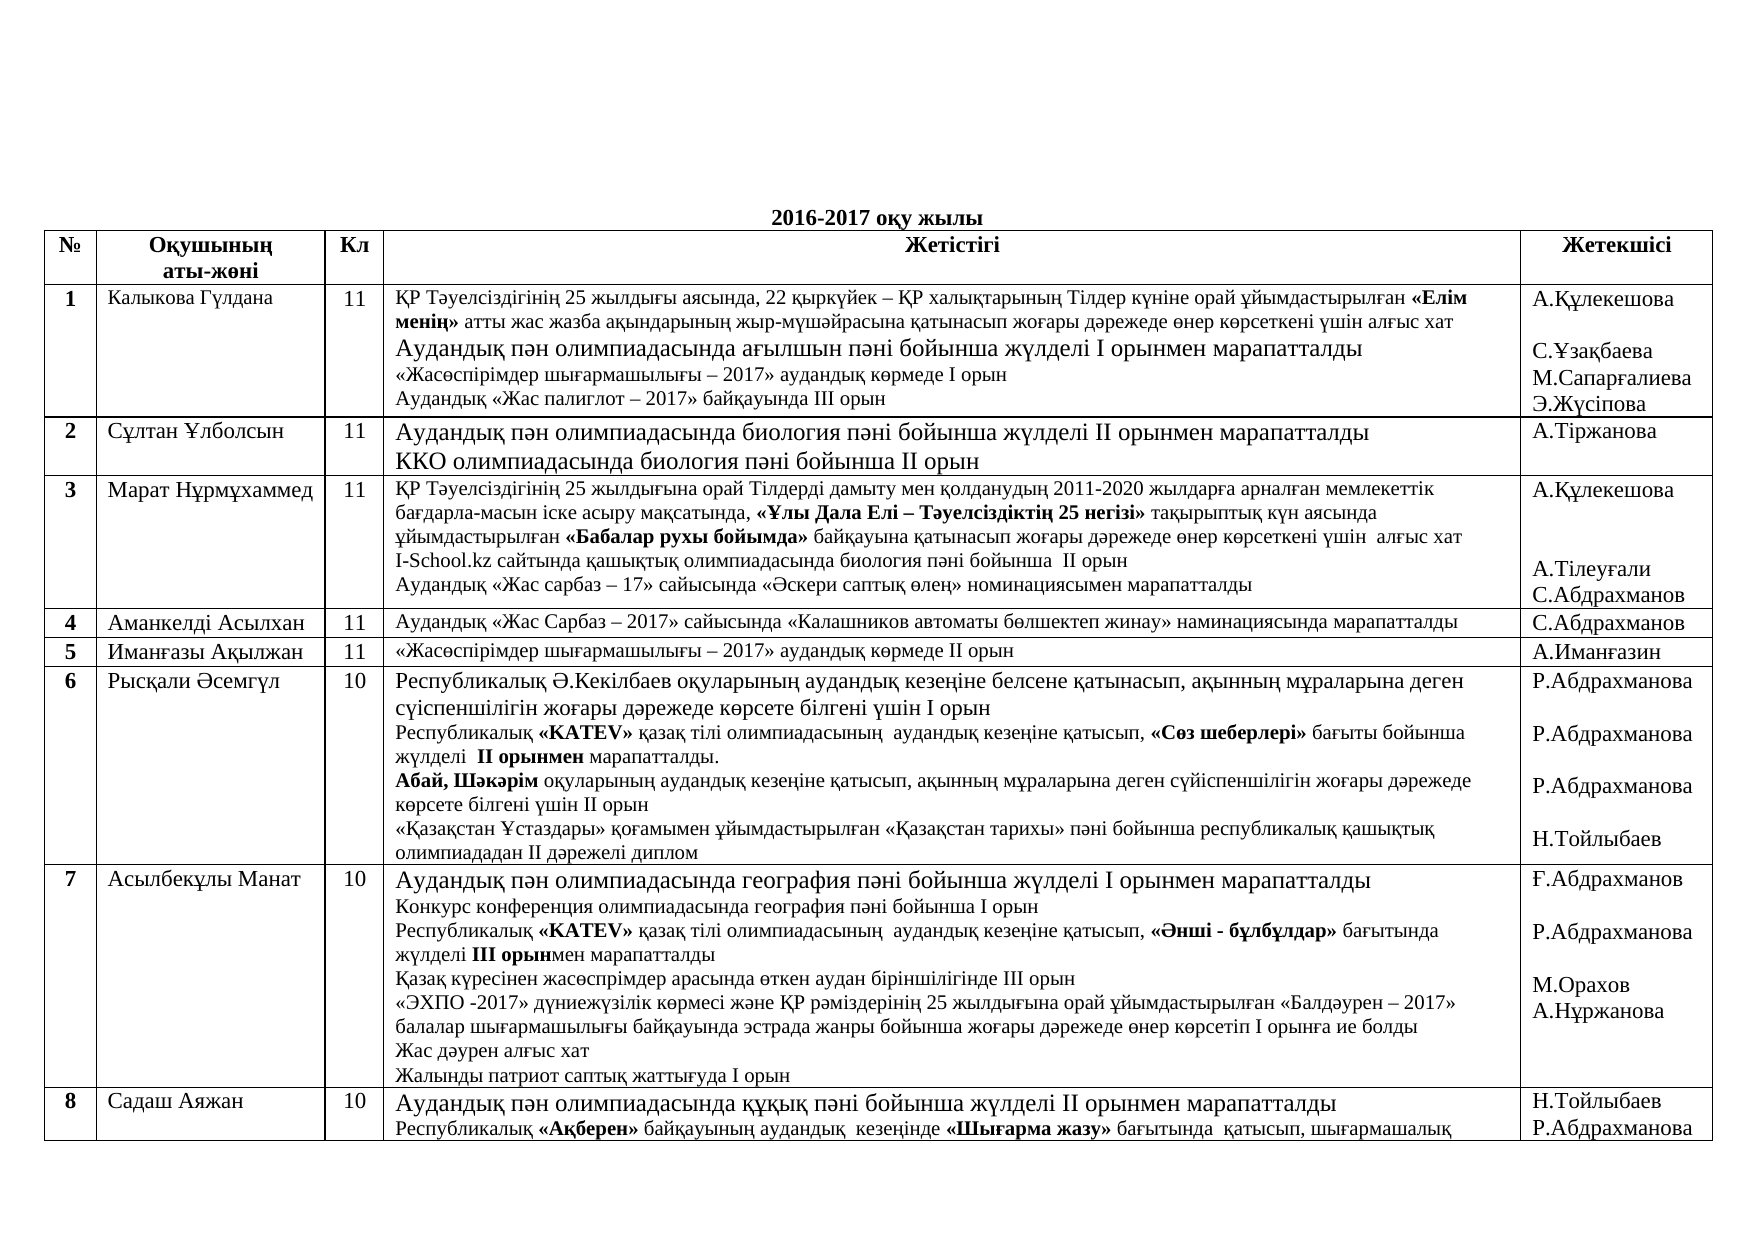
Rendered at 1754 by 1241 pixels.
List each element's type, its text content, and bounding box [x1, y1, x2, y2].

table_cell Ғ.Абдрахманов Р.Абдрахманова М.Орахов А.Нұржанова [1521, 865, 1712, 1087]
table_cell Иманғазы Ақылжан [97, 638, 324, 666]
table_cell Калыкова Гүлдана [97, 285, 324, 416]
table_header Кл [326, 231, 383, 284]
table_cell 1 [45, 285, 96, 416]
table_cell 10 [326, 865, 383, 1087]
table_cell 7 [45, 865, 96, 1087]
table_cell 3 [45, 476, 96, 608]
table_cell ҚР Тәуелсіздігінің 25 жылдығы аясында, 22 қыркүйек – ҚР халықтарының Тілдер күніне орай ұйымдастырылған «Елім менің» атты жас жазба ақындарының жыр-мүшәйрасына қатынасып жоғары дәрежеде өнер көрсеткені үшін алғыс хат Аудандық пән олимпиадасында ағылшын пәні бойынша жүлделі І орынмен марапатталды «Жасөспірімдер шығармашылығы – 2017» аудандық көрмеде І орын Аудандық «Жас палиглот – 2017» байқауында ІІІ орын [384, 285, 1520, 416]
table_cell Сұлтан Ұлболсын [97, 418, 324, 475]
table_header № [45, 231, 96, 284]
table_header Жетекшісі [1521, 231, 1712, 284]
table_cell А.Тіржанова [1521, 418, 1712, 475]
table_cell С.Абдрахманов [1521, 609, 1712, 637]
table_cell А.Құлекешова А.Тілеуғали С.Абдрахманов [1521, 476, 1712, 608]
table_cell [1521, 1088, 1712, 1140]
table_cell Республикалық Ә.Кекілбаев оқуларының аудандық кезеңіне белсене қатынасып, ақынның мұраларына деген сүіспеншілігін жоғары дәрежеде көрсете білгені үшін І орын Республикалық «KATEV» қазақ тілі олимпиадасының аудандық кезеңіне қатысып, «Сөз шеберлері» бағыты бойынша жүлделі ІІ орынмен марапатталды. Абай, Шәкәрім оқуларының аудандық кезеңіне қатысып, ақынның мұраларына деген сүйіспеншілігін жоғары дәрежеде көрсете білгені үшін ІІ орын «Қазақстан Ұстаздары» қоғамымен ұйымдастырылған «Қазақстан тарихы» пәні бойынша республикалық қашықтық олимпиададан ІІ дәрежелі диплом [384, 667, 1520, 864]
table_cell Садаш Аяжан [97, 1088, 324, 1140]
table_cell Марат Нұрмұхаммед [97, 476, 324, 608]
table_cell 8 [45, 1088, 96, 1140]
table_cell А.Иманғазин [1521, 638, 1712, 666]
table_cell Аудандық пән олимпиадасында биология пәні бойынша жүлделі ІІ орынмен марапатталды ККО олимпиадасында биология пәні бойынша ІІ орын [384, 418, 1520, 475]
table_cell 4 [45, 609, 96, 637]
table_cell 11 [326, 476, 383, 608]
text 2016-2017 оқу жылы [118, 203, 1636, 230]
table_cell Асылбекұлы Манат [97, 865, 324, 1087]
table_header Оқушының аты-жөні [97, 231, 324, 284]
table_cell Р.Абдрахманова Р.Абдрахманова Р.Абдрахманова Н.Тойлыбаев [1521, 667, 1712, 864]
table_cell А.Құлекешова С.Ұзақбаева М.Сапарғалиева Э.Жүсіпова [1521, 285, 1712, 416]
table_cell 11 [326, 418, 383, 475]
table_cell Аудандық «Жас Сарбаз – 2017» сайысында «Калашников автоматы бөлшектеп жинау» наминациясында марапатталды [384, 609, 1520, 637]
table_cell 2 [45, 418, 96, 475]
table_cell ҚР Тәуелсіздігінің 25 жылдығына орай Тілдерді дамыту мен қолданудың 2011-2020 жылдарға арналған мемлекеттік бағдарла-масын іске асыру мақсатында, «Ұлы Дала Елі – Тәуелсіздіктің 25 негізі» тақырыптық күн аясында ұйымдастырылған «Бабалар рухы бойымда» байқауына қатынасып жоғары дәрежеде өнер көрсеткені үшін алғыс хат I-School.kz сайтында қашықтық олимпиадасында биология пәні бойынша ІІ орын Аудандық «Жас сарбаз – 17» сайысында «Әскери саптық өлең» номинациясымен марапатталды [384, 476, 1520, 608]
table_cell Рысқали Әсемгүл [97, 667, 324, 864]
table_header Жетістігі [384, 231, 1520, 284]
table_cell 5 [45, 638, 96, 666]
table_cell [384, 1088, 1520, 1140]
table_cell Аманкелді Асылхан [97, 609, 324, 637]
table_cell 11 [326, 638, 383, 666]
table_cell 10 [326, 667, 383, 864]
table_cell 10 [326, 1088, 383, 1140]
table_cell «Жасөспірімдер шығармашылығы – 2017» аудандық көрмеде ІІ орын [384, 638, 1520, 666]
table_cell 11 [326, 285, 383, 416]
table_cell 11 [326, 609, 383, 637]
table_cell 6 [45, 667, 96, 864]
table_cell Аудандық пән олимпиадасында география пәні бойынша жүлделі І орынмен марапатталды Конкурс конференция олимпиадасында география пәні бойынша І орын Республикалық «KATEV» қазақ тілі олимпиадасының аудандық кезеңіне қатысып, «Әнші - бұлбұлдар» бағытында жүлделі ІІІ орынмен марапатталды Қазақ күресінен жасөспрімдер арасында өткен аудан біріншілігінде ІІІ орын «ЭХПО -2017» дүниежүзілік көрмесі және ҚР рәміздерінің 25 жылдығына орай ұйымдастырылған «Балдәурен – 2017» балалар шығармашылығы байқауында эстрада жанры бойынша жоғары дәрежеде өнер көрсетіп І орынға ие болды Жас дәурен алғыс хат Жалынды патриот саптық жаттығуда І орын [384, 865, 1520, 1087]
